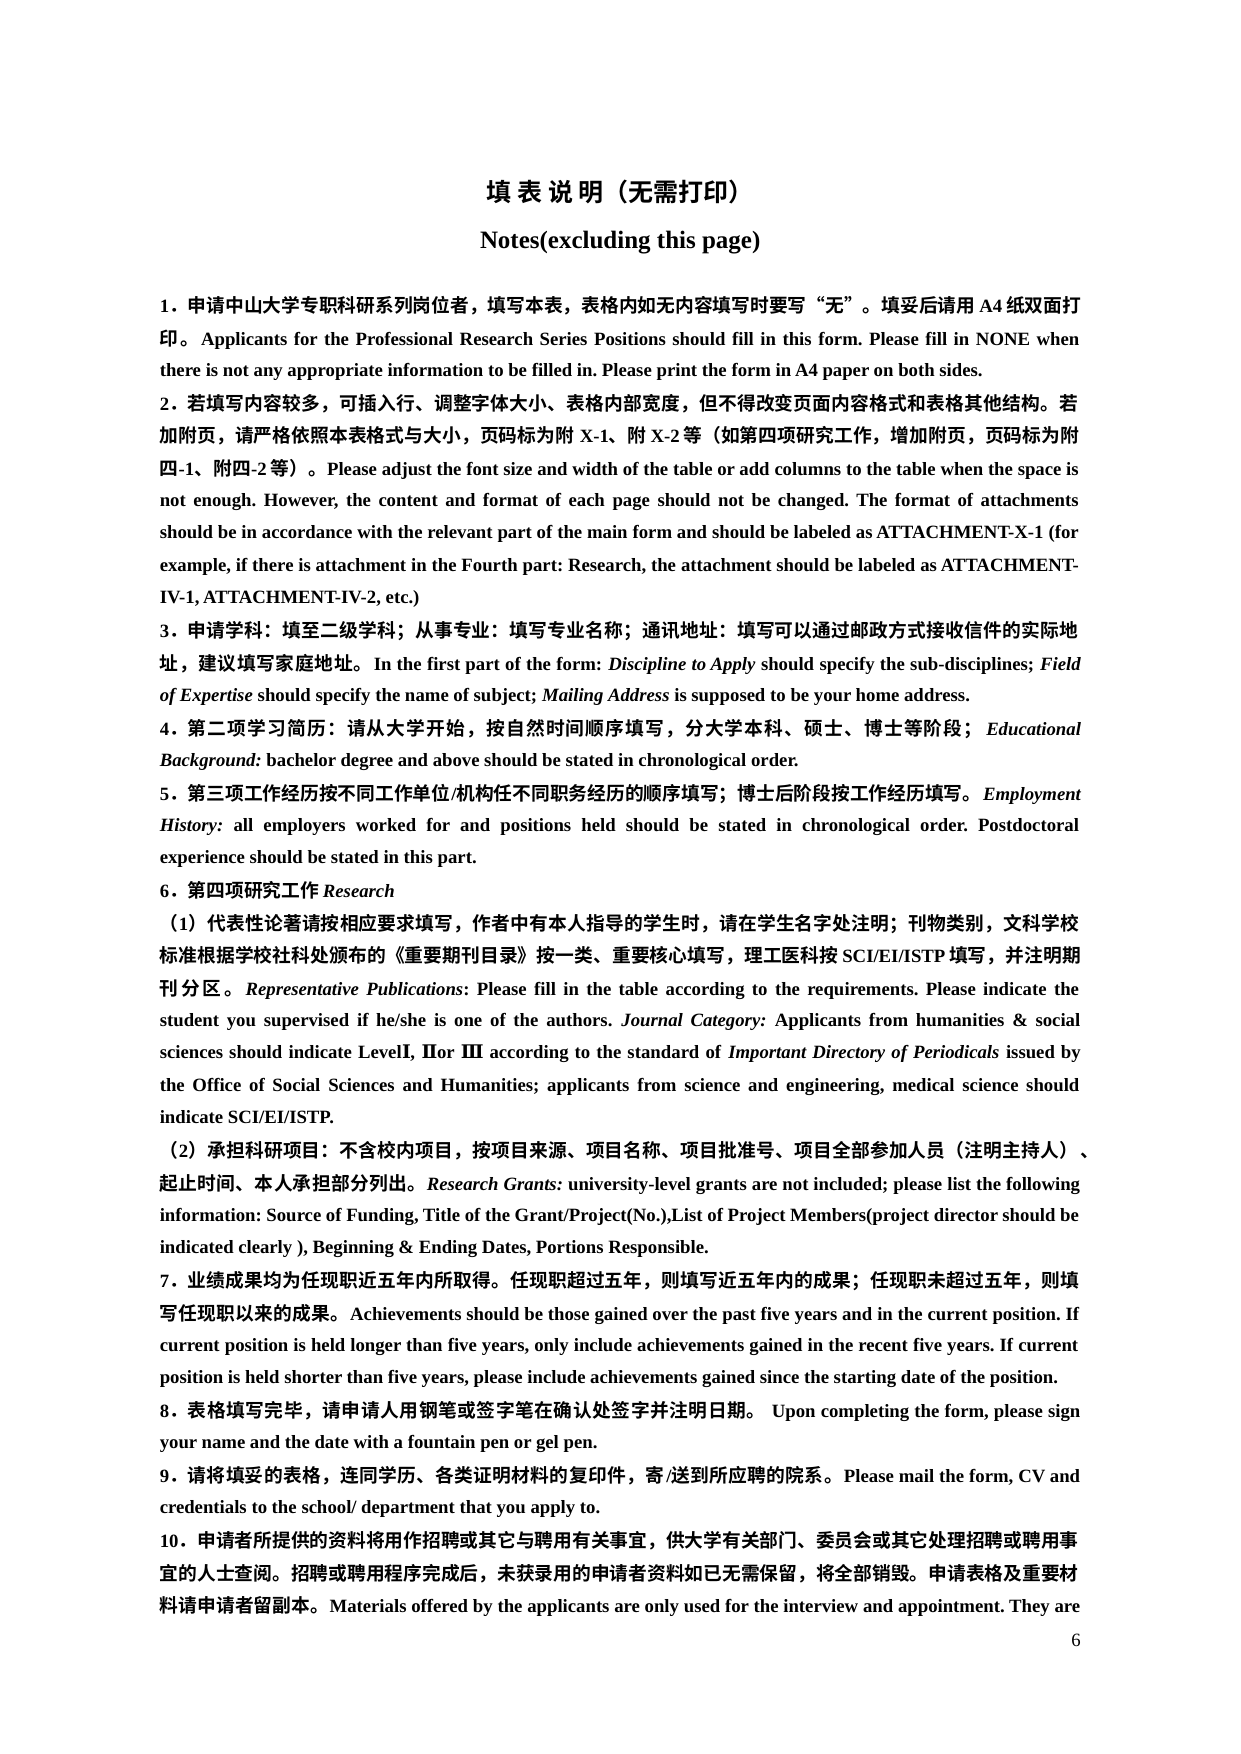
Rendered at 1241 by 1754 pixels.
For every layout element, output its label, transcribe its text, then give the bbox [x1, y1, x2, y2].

list 若填写内容较多，可插入行、调整字体大小、表格内部宽度，但不得改变页面内容格式和表格其他结构。若加附页，请严格依照本表格式与大小，页码标为附X-1、附X-2等（如第四项研究工作，增加附页，页码标为附四-1、附四-2等）。Please adjust the font size and width of the table or add columns to the table when the space is not enough. However, the content and format of each page should not be changed. The format of attachments should be in accordance with the relevant part of the main form and should be labeled as ATTACHMENT-X-1 (for example, if there is attachment in the Fourth part: Research, the attachment should be labeled as ATTACHMENT-IV-1, ATTACHMENT-IV-2, etc.) [159, 386, 1081, 613]
text Notes(excluding this page) [159, 223, 1081, 256]
list 请将填妥的表格，连同学历、各类证明材料的复印件，寄/送到所应聘的院系。Please mail the form, CV and credentials to the school/ department that you apply to. [159, 1458, 1081, 1523]
text （2）承担科研项目：不含校内项目，按项目来源、项目名称、项目批准号、项目全部参加人员（注明主持人）、起止时间、本人承担部分列出。Research Grants: university-level grants are not included; please list the following information: Source of Funding, Title of the Grant/Project(No.),List of Project Members(project director should be indicated clearly ), Beginning & Ending Dates, Portions Responsible. [159, 1133, 1081, 1263]
list 第三项工作经历按不同工作单位/机构任不同职务经历的顺序填写；博士后阶段按工作经历填写。Employment History: all employers worked for and positions held should be stated in chronological order. Postdoctoral experience should be stated in this part. [159, 776, 1081, 873]
text 填 表 说 明（无需打印） [159, 158, 1081, 223]
list 申请学科：填至二级学科；从事专业：填写专业名称；通讯地址：填写可以通过邮政方式接收信件的实际地址，建议填写家庭地址。In the first part of the form: Discipline to Apply should specify the sub-disciplines; Field of Expertise should specify the name of subject; Mailing Address is supposed to be your home address. [159, 613, 1081, 711]
list 表格填写完毕，请申请人用钢笔或签字笔在确认处签字并注明日期。 Upon completing the form, please sign your name and the date with a fountain pen or gel pen. [159, 1393, 1081, 1458]
text （1）代表性论著请按相应要求填写，作者中有本人指导的学生时，请在学生名字处注明；刊物类别，文科学校标准根据学校社科处颁布的《重要期刊目录》按一类、重要核心填写，理工医科按SCI/EI/ISTP填写，并注明期刊分区。Representative Publications: Please fill in the table according to the requirements. Please indicate the student you supervised if he/she is one of the authors. Journal Category: Applicants from humanities & social sciences should indicate LevelⅠ, Ⅱor Ⅲ according to the standard of Important Directory of Periodicals issued by the Office of Social Sciences and Humanities; applicants from science and engineering, medical science should indicate SCI/EI/ISTP. [159, 906, 1081, 1133]
list 申请中山大学专职科研系列岗位者，填写本表，表格内如无内容填写时要写“无”。填妥后请用A4纸双面打印。Applicants for the Professional Research Series Positions should fill in this form. Please fill in NONE when there is not any appropriate information to be filled in. Please print the form in A4 paper on both sides. [159, 288, 1081, 386]
list 业绩成果均为任现职近五年内所取得。任现职超过五年，则填写近五年内的成果；任现职未超过五年，则填写任现职以来的成果。Achievements should be those gained over the past five years and in the current position. If current position is held longer than five years, only include achievements gained in the recent five years. If current position is held shorter than five years, please include achievements gained since the starting date of the position. [159, 1263, 1081, 1393]
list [159, 1523, 1081, 1621]
list 第四项研究工作Research [159, 873, 1081, 906]
list 第二项学习简历：请从大学开始，按自然时间顺序填写，分大学本科、硕士、博士等阶段；Educational Background: bachelor degree and above should be stated in chronological order. [159, 711, 1081, 776]
